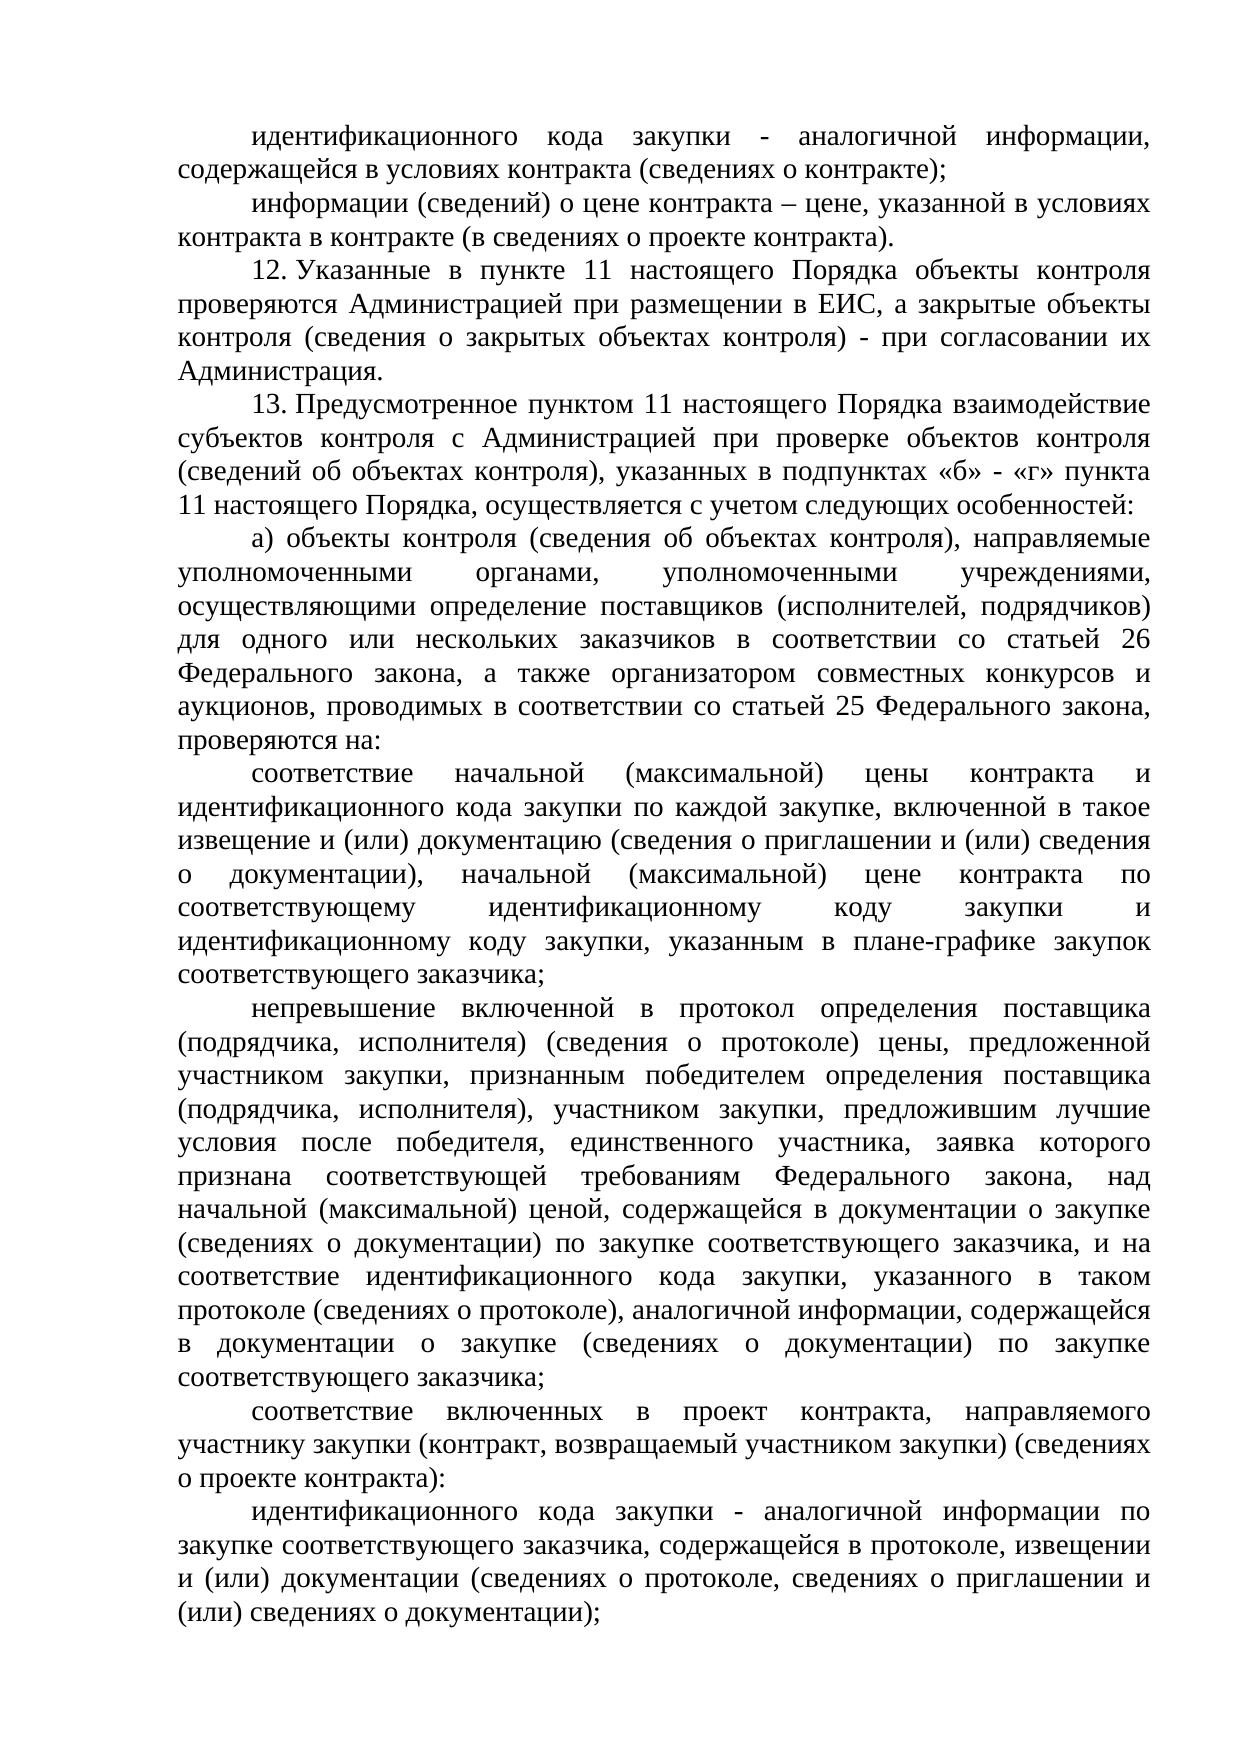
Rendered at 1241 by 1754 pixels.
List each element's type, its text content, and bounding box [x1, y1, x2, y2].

text информации (сведений) о цене контракта – цене, указанной в условиях контракта в контракте (в сведениях о проекте контракта). [177, 185, 1152, 252]
text 12. Указанные в пункте 11 настоящего Порядка объекты контроля проверяются Администрацией при размещении в ЕИС, а закрытые объекты контроля (сведения о закрытых объектах контроля) - при согласовании их Администрация. [177, 252, 1152, 386]
text идентификационного кода закупки - аналогичной информации по закупке соответствующего заказчика, содержащейся в протоколе, извещении и (или) документации (сведениях о протоколе, сведениях о приглашении и (или) сведениях о документации); [177, 1493, 1152, 1627]
text а) объекты контроля (сведения об объектах контроля), направляемые уполномоченными органами, уполномоченными учреждениями, осуществляющими определение поставщиков (исполнителей, подрядчиков) для одного или нескольких заказчиков в соответствии со статьей 26 Федерального закона, а также организатором совместных конкурсов и аукционов, проводимых в соответствии со статьей 25 Федерального закона, проверяются на: [177, 521, 1152, 755]
text идентификационного кода закупки - аналогичной информации, содержащейся в условиях контракта (сведениях о контракте); [177, 118, 1152, 185]
text 13. Предусмотренное пунктом 11 настоящего Порядка взаимодействие субъектов контроля с Администрацией при проверке объектов контроля (сведений об объектах контроля), указанных в подпунктах «б» - «г» пункта 11 настоящего Порядка, осуществляется с учетом следующих особенностей: [177, 386, 1152, 521]
text соответствие включенных в проект контракта, направляемого участнику закупки (контракт, возвращаемый участником закупки) (сведениях о проекте контракта): [177, 1393, 1152, 1493]
text непревышение включенной в протокол определения поставщика (подрядчика, исполнителя) (сведения о протоколе) цены, предложенной участником закупки, признанным победителем определения поставщика (подрядчика, исполнителя), участником закупки, предложившим лучшие условия после победителя, единственного участника, заявка которого признана соответствующей требованиям Федерального закона, над начальной (максимальной) ценой, содержащейся в документации о закупке (сведениях о документации) по закупке соответствующего заказчика, и на соответствие идентификационного кода закупки, указанного в таком протоколе (сведениях о протоколе), аналогичной информации, содержащейся в документации о закупке (сведениях о документации) по закупке соответствующего заказчика; [177, 990, 1152, 1393]
text соответствие начальной (максимальной) цены контракта и идентификационного кода закупки по каждой закупке, включенной в такое извещение и (или) документацию (сведения о приглашении и (или) сведения о документации), начальной (максимальной) цене контракта по соответствующему идентификационному коду закупки и идентификационному коду закупки, указанным в плане-графике закупок соответствующего заказчика; [177, 755, 1152, 990]
